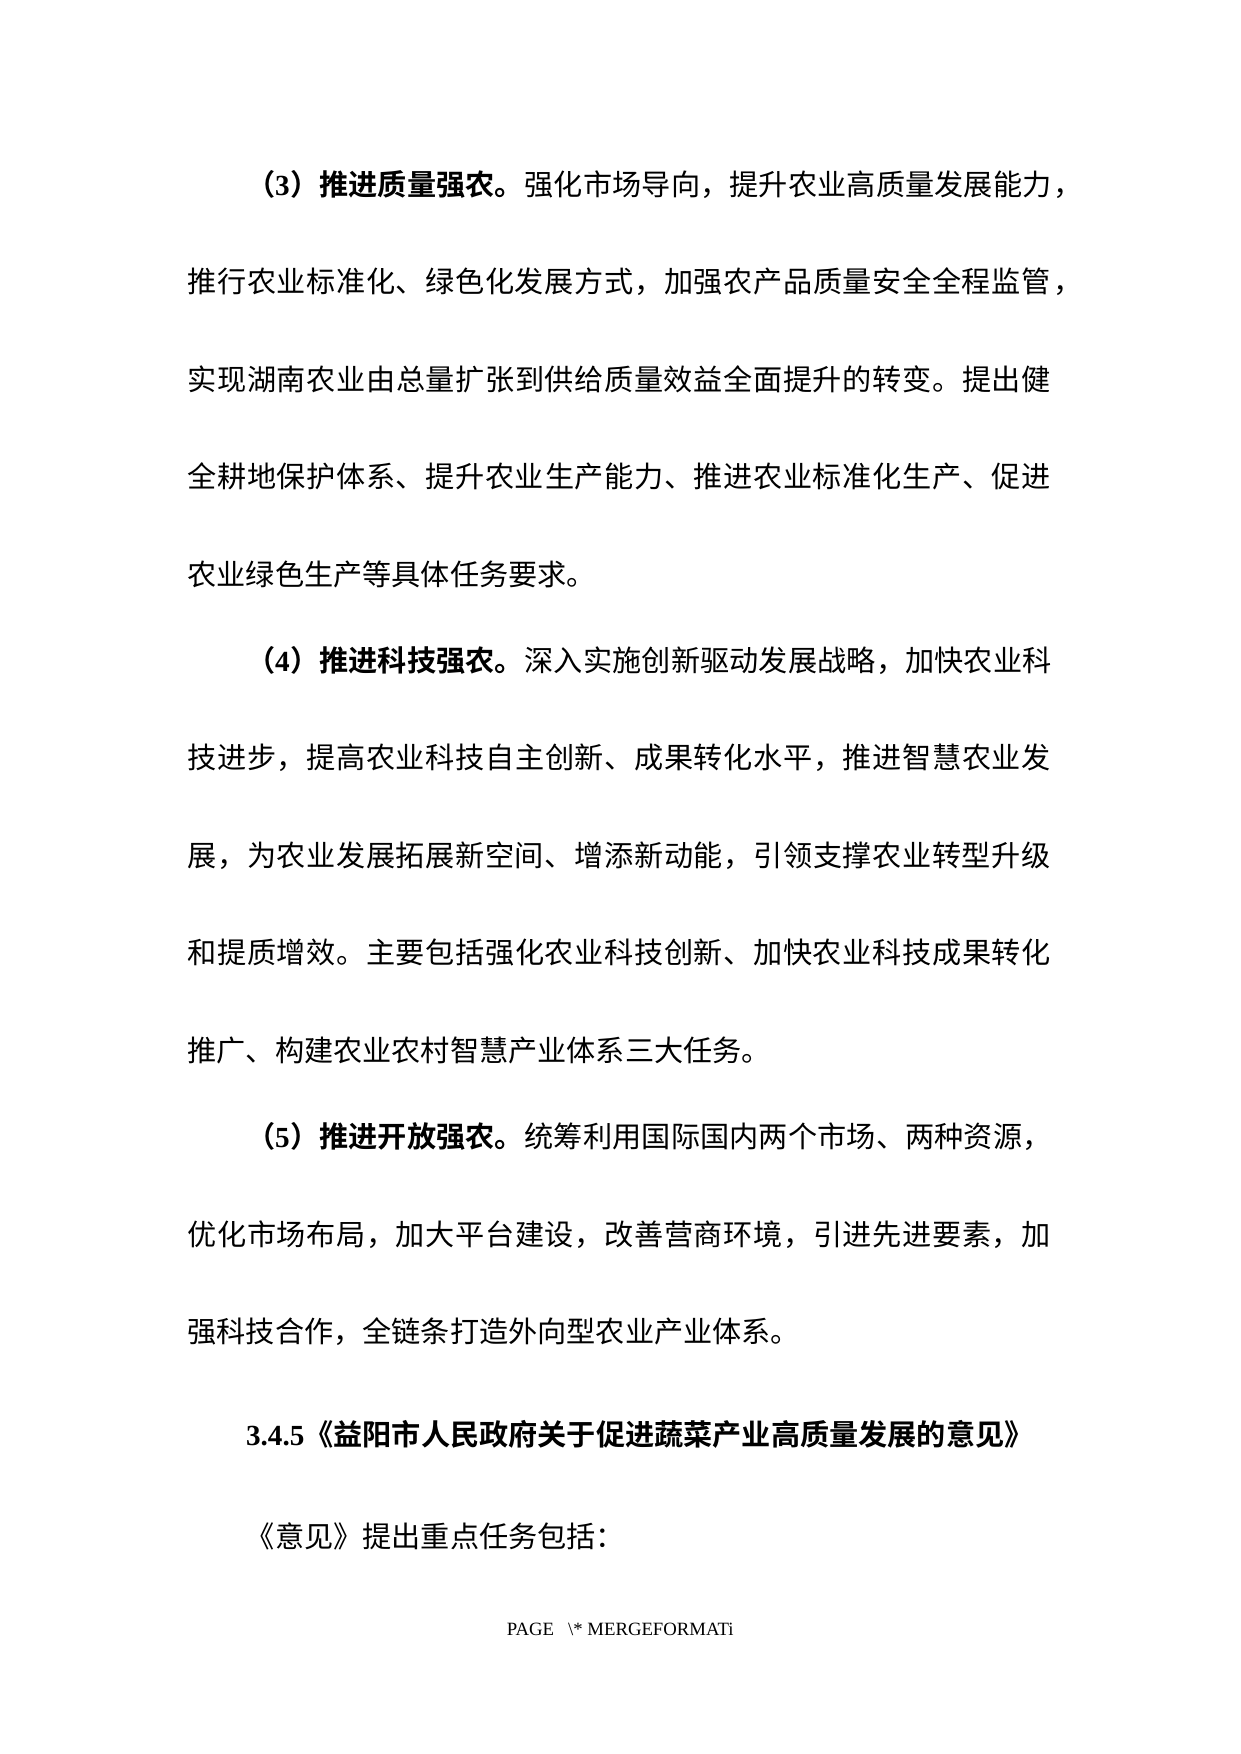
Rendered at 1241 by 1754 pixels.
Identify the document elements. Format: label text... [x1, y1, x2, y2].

text （3）推进质量强农。强化市场导向，提升农业高质量发展能力，推行农业标准化、绿色化发展方式，加强农产品质量安全全程监管，实现湖南农业由总量扩张到供给质量效益全面提升的转变。提出健全耕地保护体系、提升农业生产能力、推进农业标准化生产、促进农业绿色生产等具体任务要求。 [187, 150, 1053, 605]
text 《意见》提出重点任务包括： [187, 1502, 1053, 1567]
subtitle 3.4.5《益阳市人民政府关于促进蔬菜产业高质量发展的意见》 [187, 1400, 1053, 1465]
text （4）推进科技强农。深入实施创新驱动发展战略，加快农业科技进步，提高农业科技自主创新、成果转化水平，推进智慧农业发展，为农业发展拓展新空间、增添新动能，引领支撑农业转型升级和提质增效。主要包括强化农业科技创新、加快农业科技成果转化推广、构建农业农村智慧产业体系三大任务。 [187, 626, 1053, 1081]
text （5）推进开放强农。统筹利用国际国内两个市场、两种资源，优化市场布局，加大平台建设，改善营商环境，引进先进要素，加强科技合作，全链条打造外向型农业产业体系。 [187, 1102, 1053, 1362]
